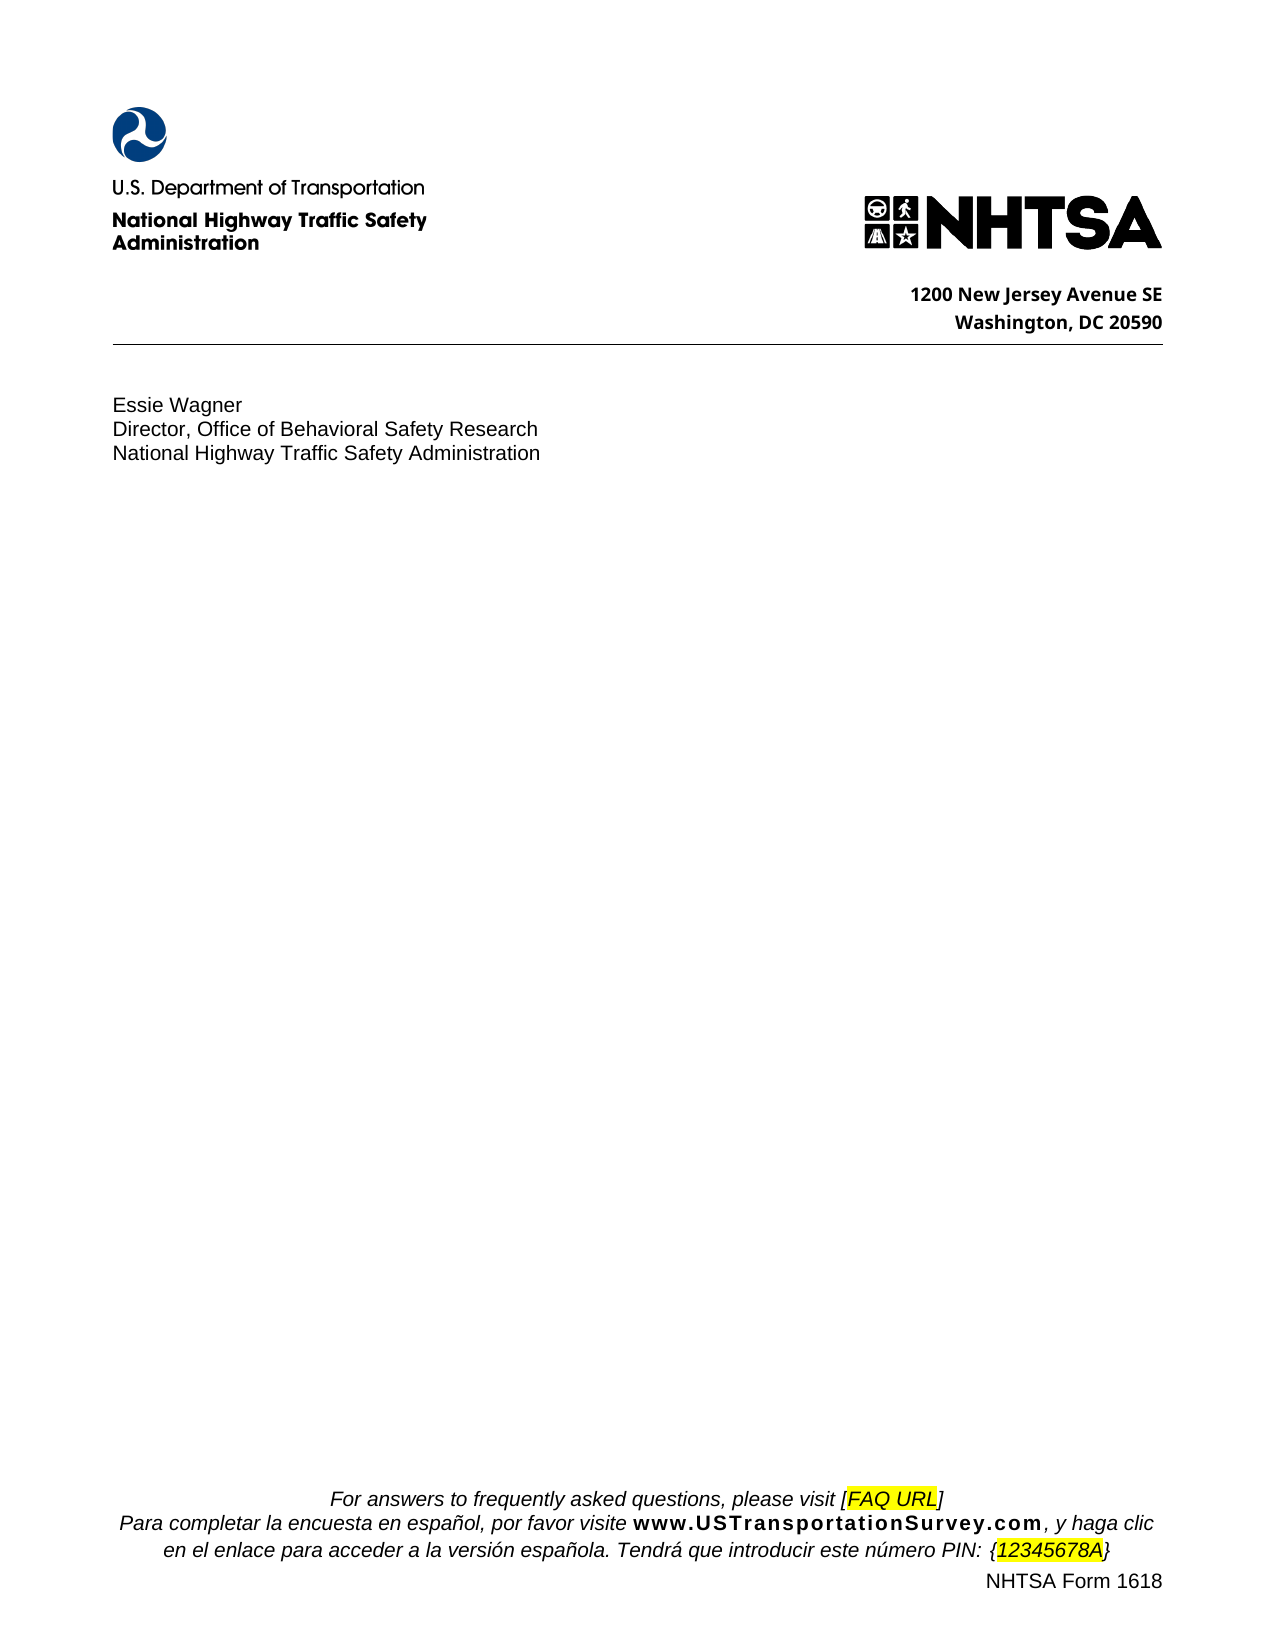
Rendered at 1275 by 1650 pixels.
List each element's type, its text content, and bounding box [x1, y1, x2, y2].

text National Highway Traffic Safety Administration [112, 440, 1162, 464]
picture [861, 190, 1163, 250]
text Director, Office of Behavioral Safety Research [112, 416, 1162, 440]
text Essie Wagner [112, 392, 1162, 416]
picture [112, 107, 427, 250]
